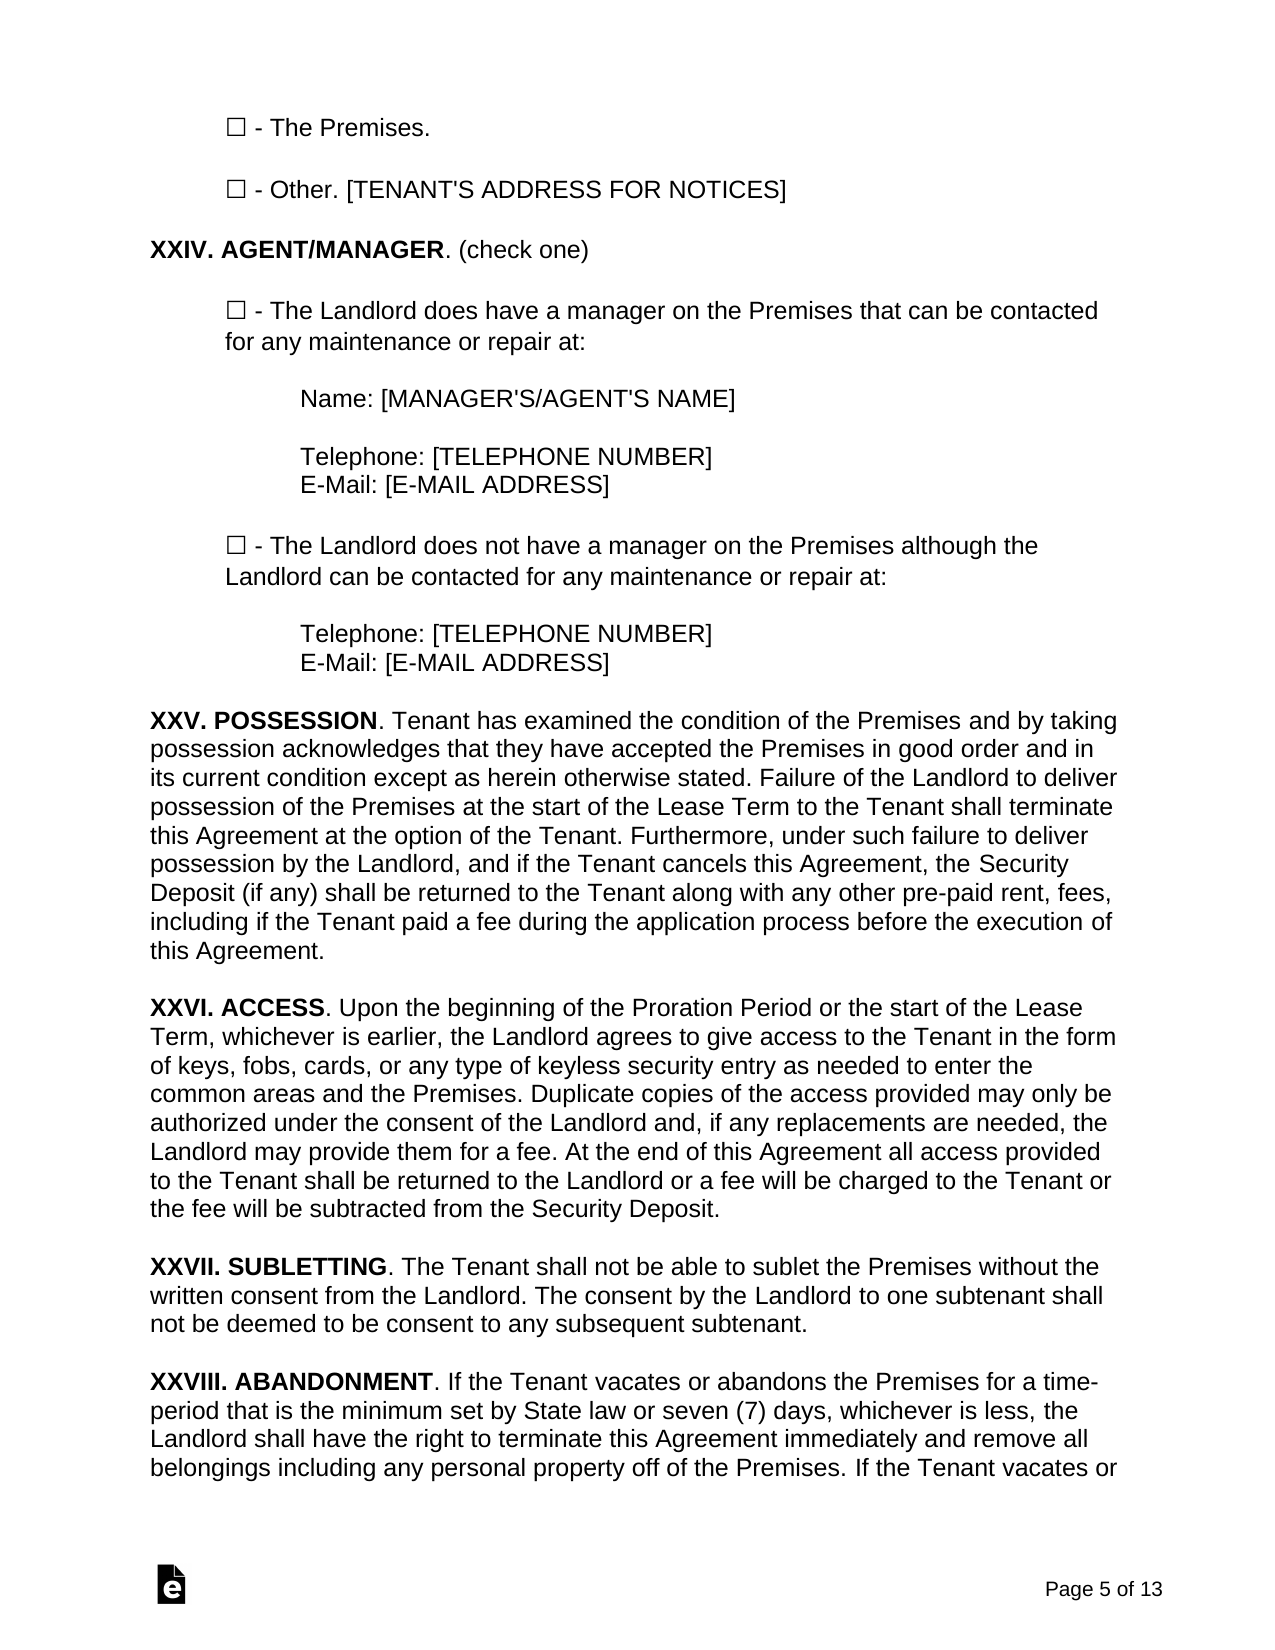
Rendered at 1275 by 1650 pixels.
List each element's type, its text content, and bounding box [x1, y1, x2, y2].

text - The Premises. [225, 109, 1125, 143]
text XXIV. AGENT/MANAGER. (check one) [150, 235, 1125, 264]
text - Other. [TENANT'S ADDRESS FOR NOTICES] [225, 172, 1125, 206]
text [150, 1367, 1125, 1482]
picture [150, 1563, 192, 1605]
text XXV. POSSESSION. Tenant has examined the condition of the Premises and by taking possession acknowledges that they have accepted the Premises in good order and in its current condition except as herein otherwise stated. Failure of the Landlord to deliver possession of the Premises at the start of the Lease Term to the Tenant shall terminate this Agreement at the option of the Tenant. Furthermore, under such failure to deliver possession by the Landlord, and if the Tenant cancels this Agreement, the Security Deposit (if any) shall be returned to the Tenant along with any other pre-paid rent, fees, including if the Tenant paid a fee during the application process before the execution of this Agreement. [150, 706, 1125, 964]
text XXVII. SUBLETTING. The Tenant shall not be able to sublet the Premises without the written consent from the Landlord. The consent by the Landlord to one subtenant shall not be deemed to be consent to any subsequent subtenant. [150, 1252, 1125, 1338]
text XXVI. ACCESS. Upon the beginning of the Proration Period or the start of the Lease Term, whichever is earlier, the Landlord agrees to give access to the Tenant in the form of keys, fobs, cards, or any type of keyless security entry as needed to enter the common areas and the Premises. Duplicate copies of the access provided may only be authorized under the consent of the Landlord and, if any replacements are needed, the Landlord may provide them for a fee. At the end of this Agreement all access provided to the Tenant shall be returned to the Landlord or a fee will be charged to the Tenant or the fee will be subtracted from the Security Deposit. [150, 993, 1125, 1223]
text Telephone: [TELEPHONE NUMBER] [300, 442, 1125, 470]
text - The Landlord does have a manager on the Premises that can be contacted for any maintenance or repair at: [225, 292, 1125, 355]
text Name: [MANAGER'S/AGENT'S NAME] [300, 384, 1125, 413]
text Telephone: [TELEPHONE NUMBER] [300, 619, 1125, 648]
text - The Landlord does not have a manager on the Premises although the Landlord can be contacted for any maintenance or repair at: [225, 528, 1125, 591]
text E-Mail: [E-MAIL ADDRESS] [300, 470, 1125, 499]
text E-Mail: [E-MAIL ADDRESS] [300, 648, 1125, 677]
